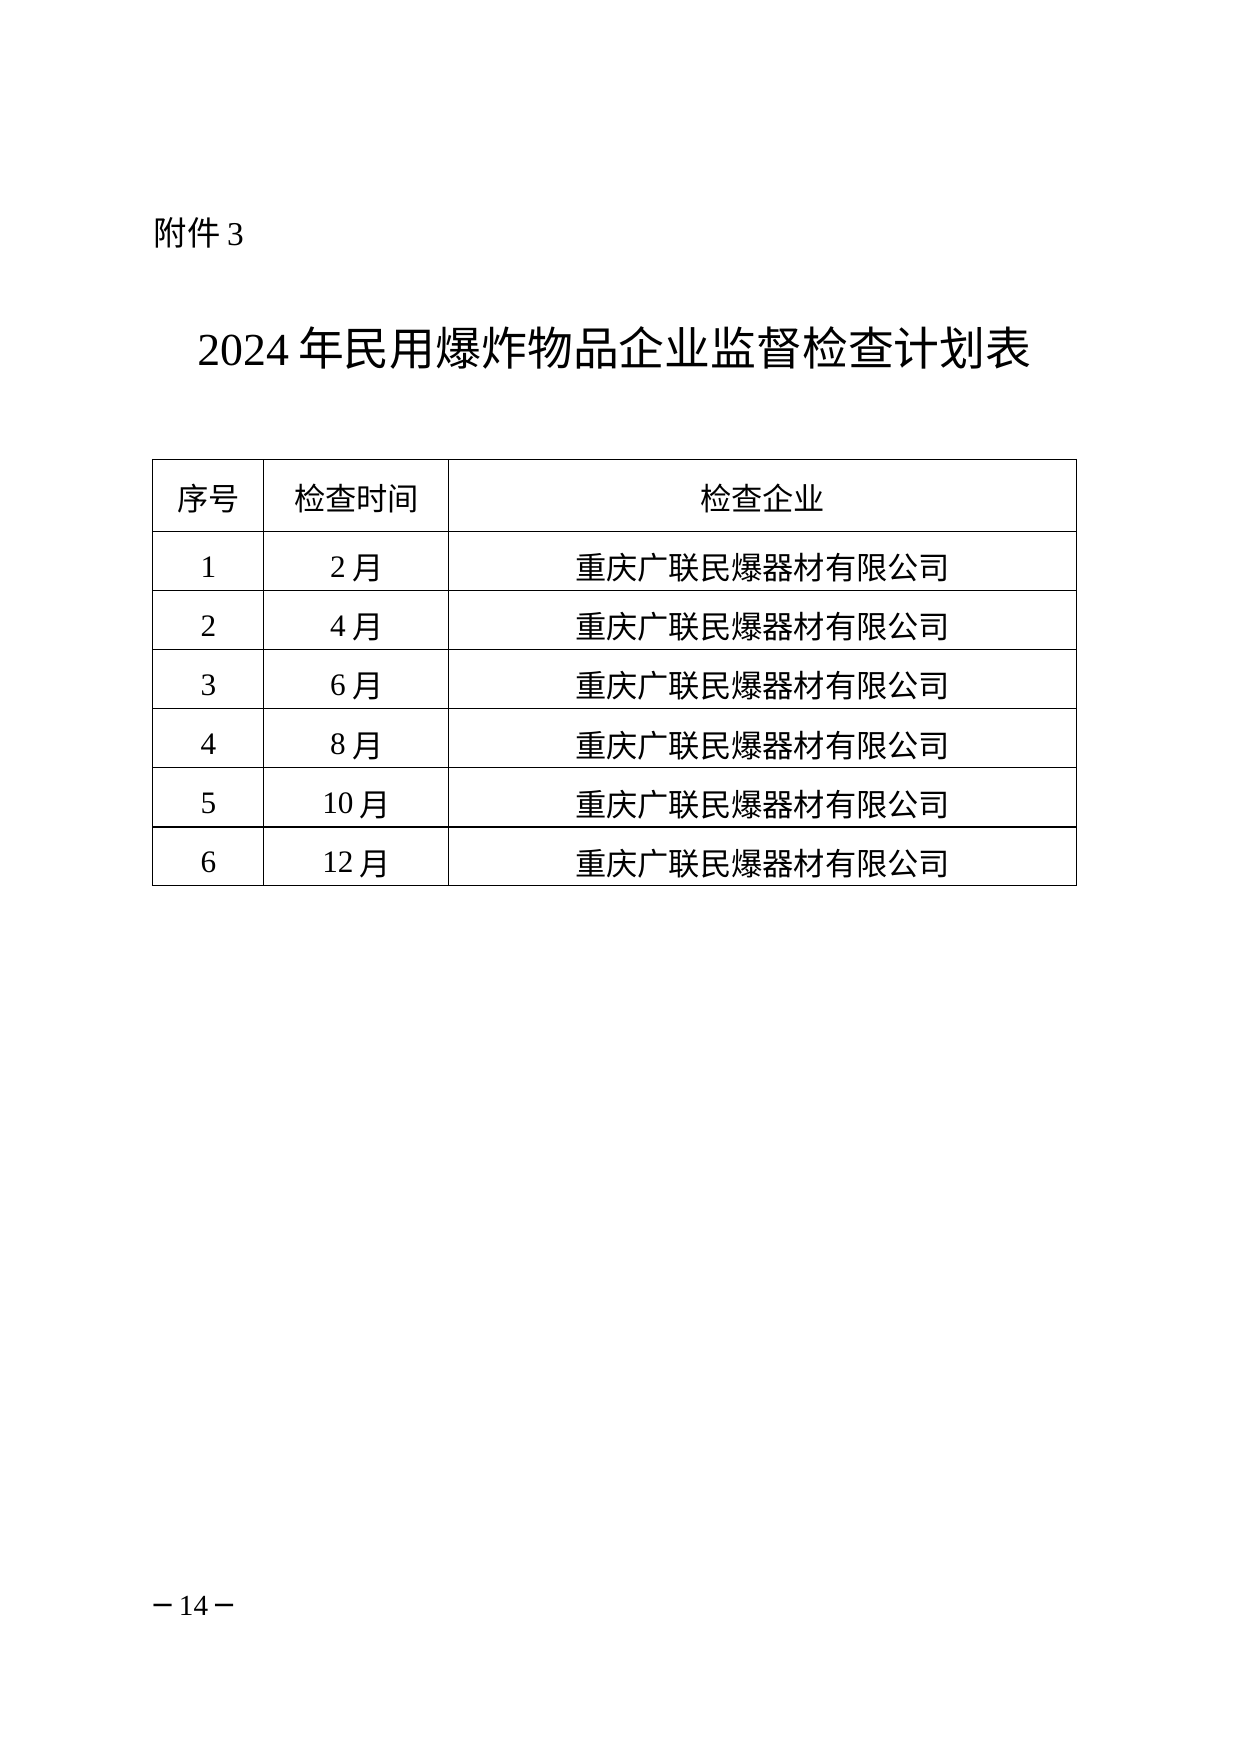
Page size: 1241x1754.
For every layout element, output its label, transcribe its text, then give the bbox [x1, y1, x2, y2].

table_cell 5 [153, 768, 263, 826]
table_cell 重庆广联民爆器材有限公司 [449, 768, 1076, 826]
table_header 序号 [153, 460, 263, 531]
table_cell 6 [153, 828, 263, 885]
text 附件3 [153, 199, 1075, 264]
table_cell 重庆广联民爆器材有限公司 [449, 650, 1076, 708]
table_cell 重庆广联民爆器材有限公司 [449, 532, 1076, 590]
table_cell 4月 [264, 591, 448, 649]
table_cell 1 [153, 532, 263, 590]
table_cell 10月 [264, 768, 448, 826]
text 2024年民用爆炸物品企业监督检查计划表 [153, 296, 1075, 394]
table_cell 重庆广联民爆器材有限公司 [449, 828, 1076, 885]
table_cell 重庆广联民爆器材有限公司 [449, 709, 1076, 767]
table_cell 12月 [264, 828, 448, 885]
table_cell 4 [153, 709, 263, 767]
table_cell 3 [153, 650, 263, 708]
table_cell 重庆广联民爆器材有限公司 [449, 591, 1076, 649]
table_cell 8月 [264, 709, 448, 767]
table_cell 6月 [264, 650, 448, 708]
table_header 检查企业 [449, 460, 1076, 531]
table_header 检查时间 [264, 460, 448, 531]
table_cell 2月 [264, 532, 448, 590]
table_cell 2 [153, 591, 263, 649]
